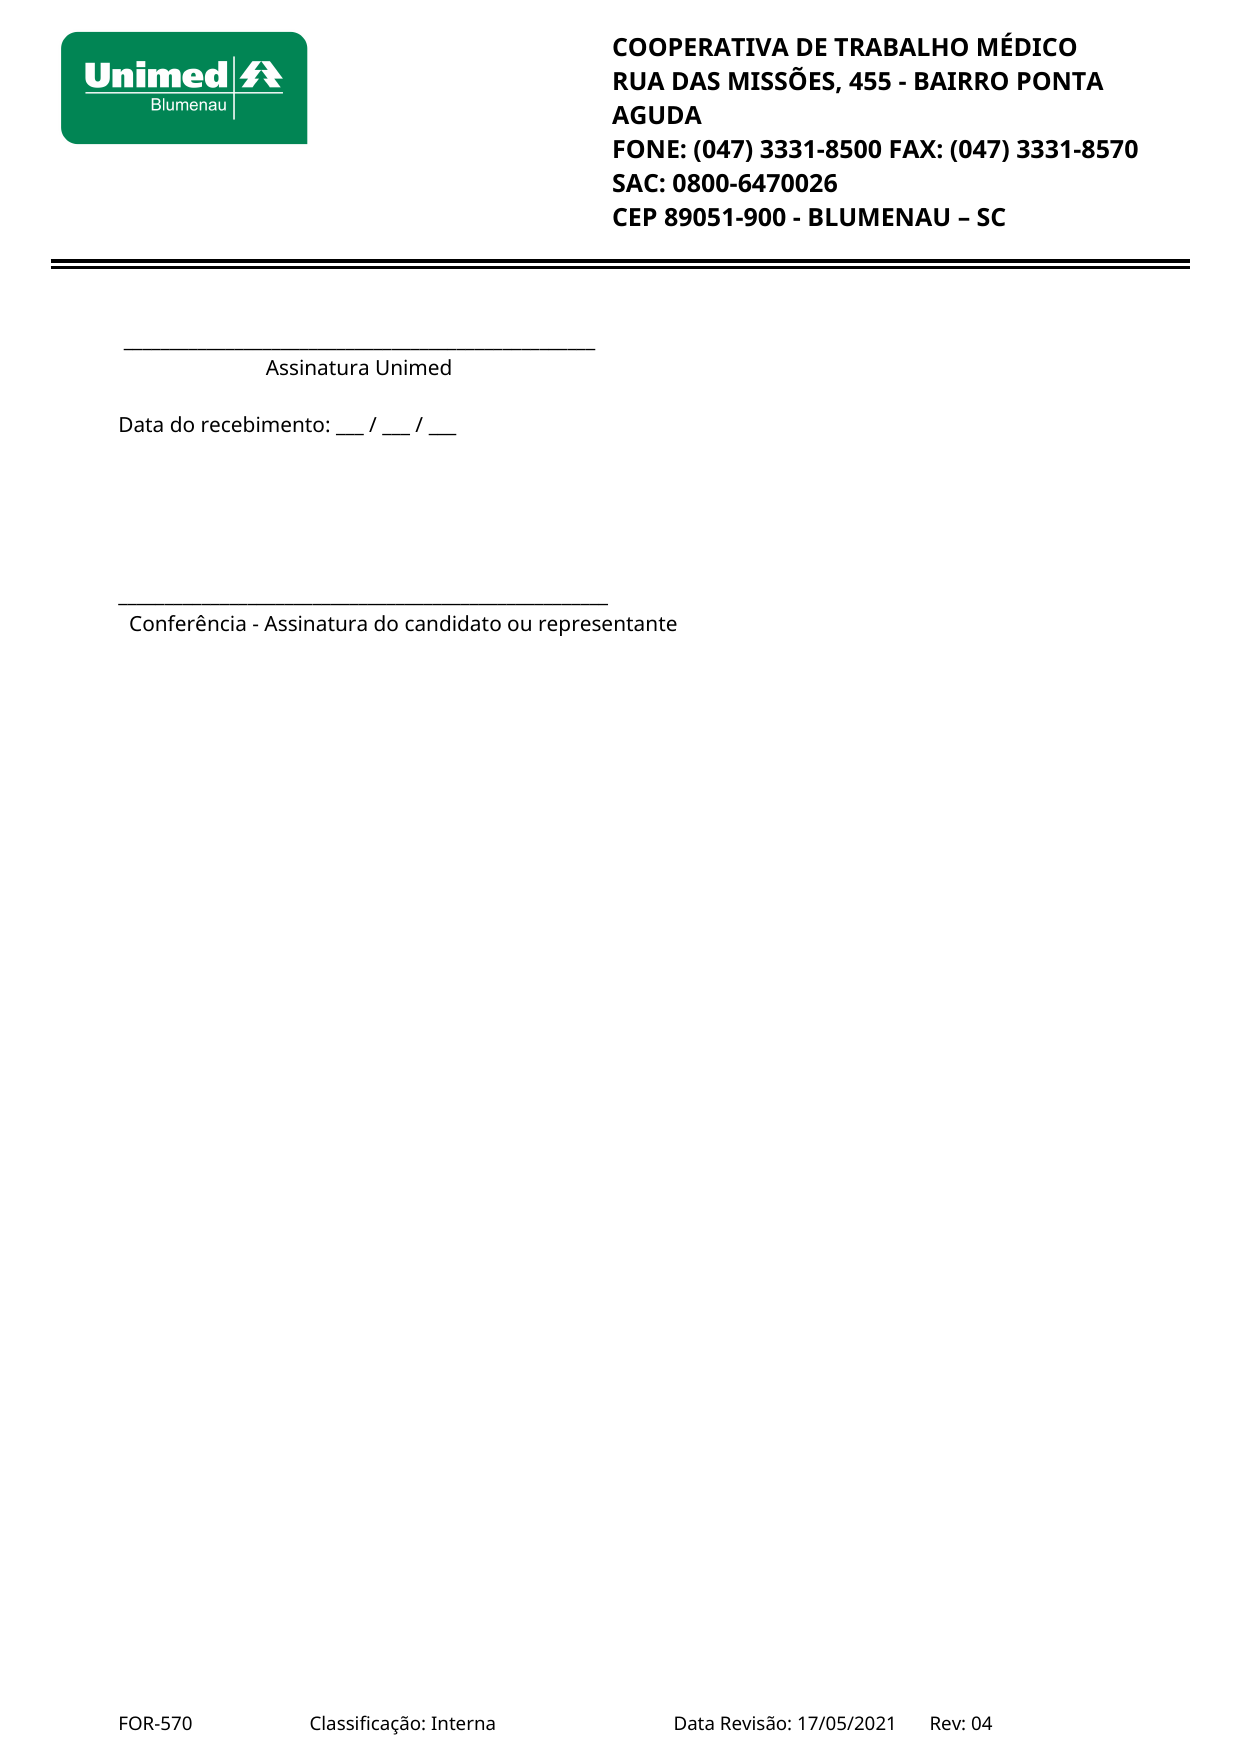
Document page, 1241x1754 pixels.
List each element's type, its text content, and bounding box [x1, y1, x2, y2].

picture [58, 29, 310, 147]
text _____________________________________________________ [118, 581, 1122, 609]
text Conferência - Assinatura do candidato ou representante [118, 609, 1122, 637]
text Data do recebimento: ___ / ___ / ___ [118, 410, 1122, 439]
text ___________________________________________________ [118, 325, 1122, 353]
text Assinatura Unimed [266, 353, 1122, 382]
